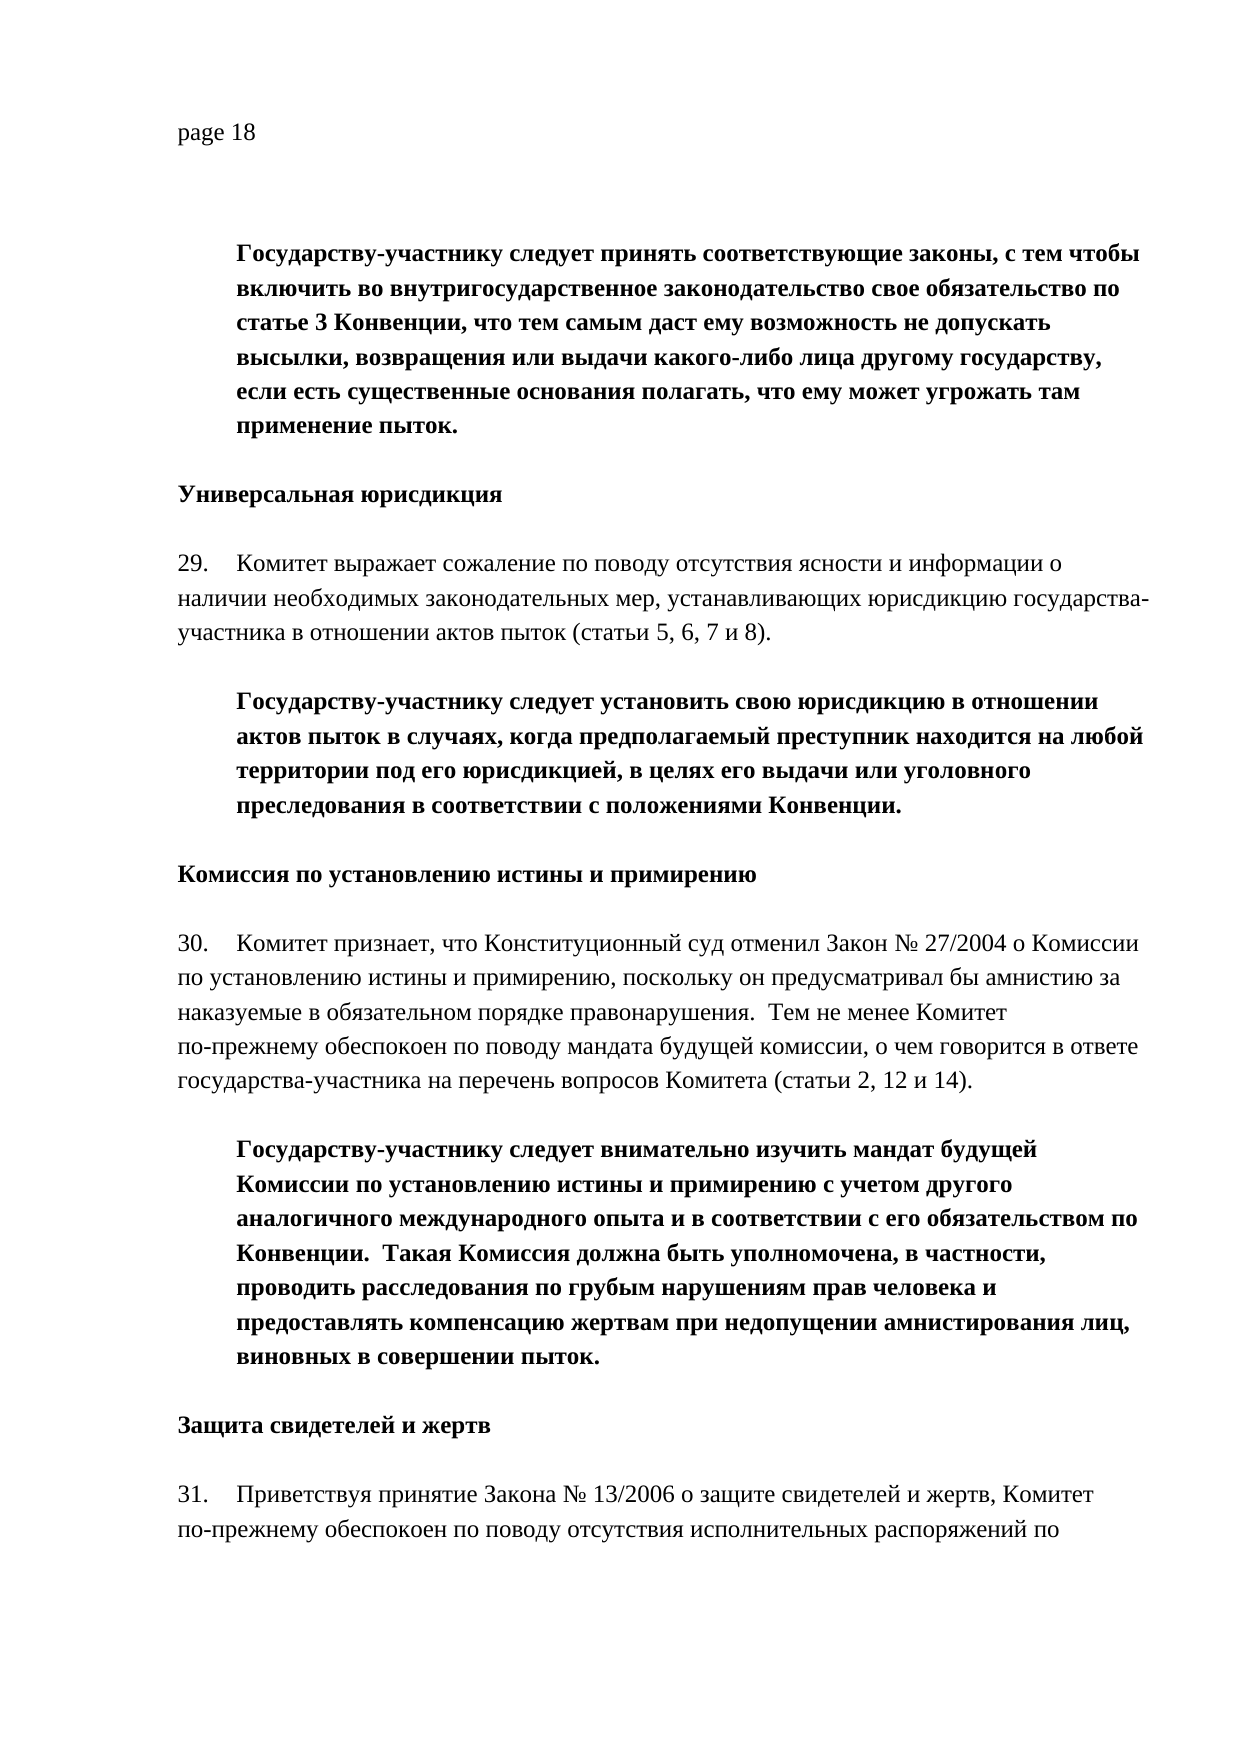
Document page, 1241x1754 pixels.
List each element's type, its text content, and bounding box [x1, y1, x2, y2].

text Защита свидетелей и жертв [177, 1410, 1152, 1439]
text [177, 1479, 1152, 1543]
text Государству-участнику следует внимательно изучить мандат будущей Комиссии по установлению истины и примирению с учетом другого аналогичного международного опыта и в соответствии с его обязательством по Конвенции. Такая Комиссия должна быть уполномочена, в частности, проводить расследования по грубым нарушениям прав человека и предоставлять компенсацию жертвам при недопущении амнистирования лиц, виновных в совершении пыток. [177, 1134, 1152, 1370]
text Комиссия по установлению истины и примирению [177, 859, 1152, 887]
text Государству-участнику следует установить свою юрисдикцию в отношении актов пыток в случаях, когда предполагаемый преступник находится на любой территории под его юрисдикцией, в целях его выдачи или уголовного преследования в соответствии с положениями Конвенции. [177, 686, 1152, 818]
text 29. Комитет выражает сожаление по поводу отсутствия ясности и информации о наличии необходимых законодательных мер, устанавливающих юрисдикцию государства-участника в отношении актов пыток (статьи 5, 6, 7 и 8). [177, 548, 1152, 646]
text Государству-участнику следует принять соответствующие законы, с тем чтобы включить во внутригосударственное законодательство свое обязательство по статье 3 Конвенции, что тем самым даст ему возможность не допускать высылки, возвращения или выдачи какого-либо лица другому государству, если есть существенные основания полагать, что ему может угрожать там применение пыток. [177, 238, 1152, 439]
text Универсальная юрисдикция [177, 479, 1152, 508]
text 30. Комитет признает, что Конституционный суд отменил Закон № 27/2004 о Комиссии по установлению истины и примирению, поскольку он предусматривал бы амнистию за наказуемые в обязательном порядке правонарушения. Тем не менее Комитет по-прежнему обеспокоен по поводу мандата будущей комиссии, о чем говорится в ответе государства-участника на перечень вопросов Комитета (статьи 2, 12 и 14). [177, 928, 1152, 1094]
